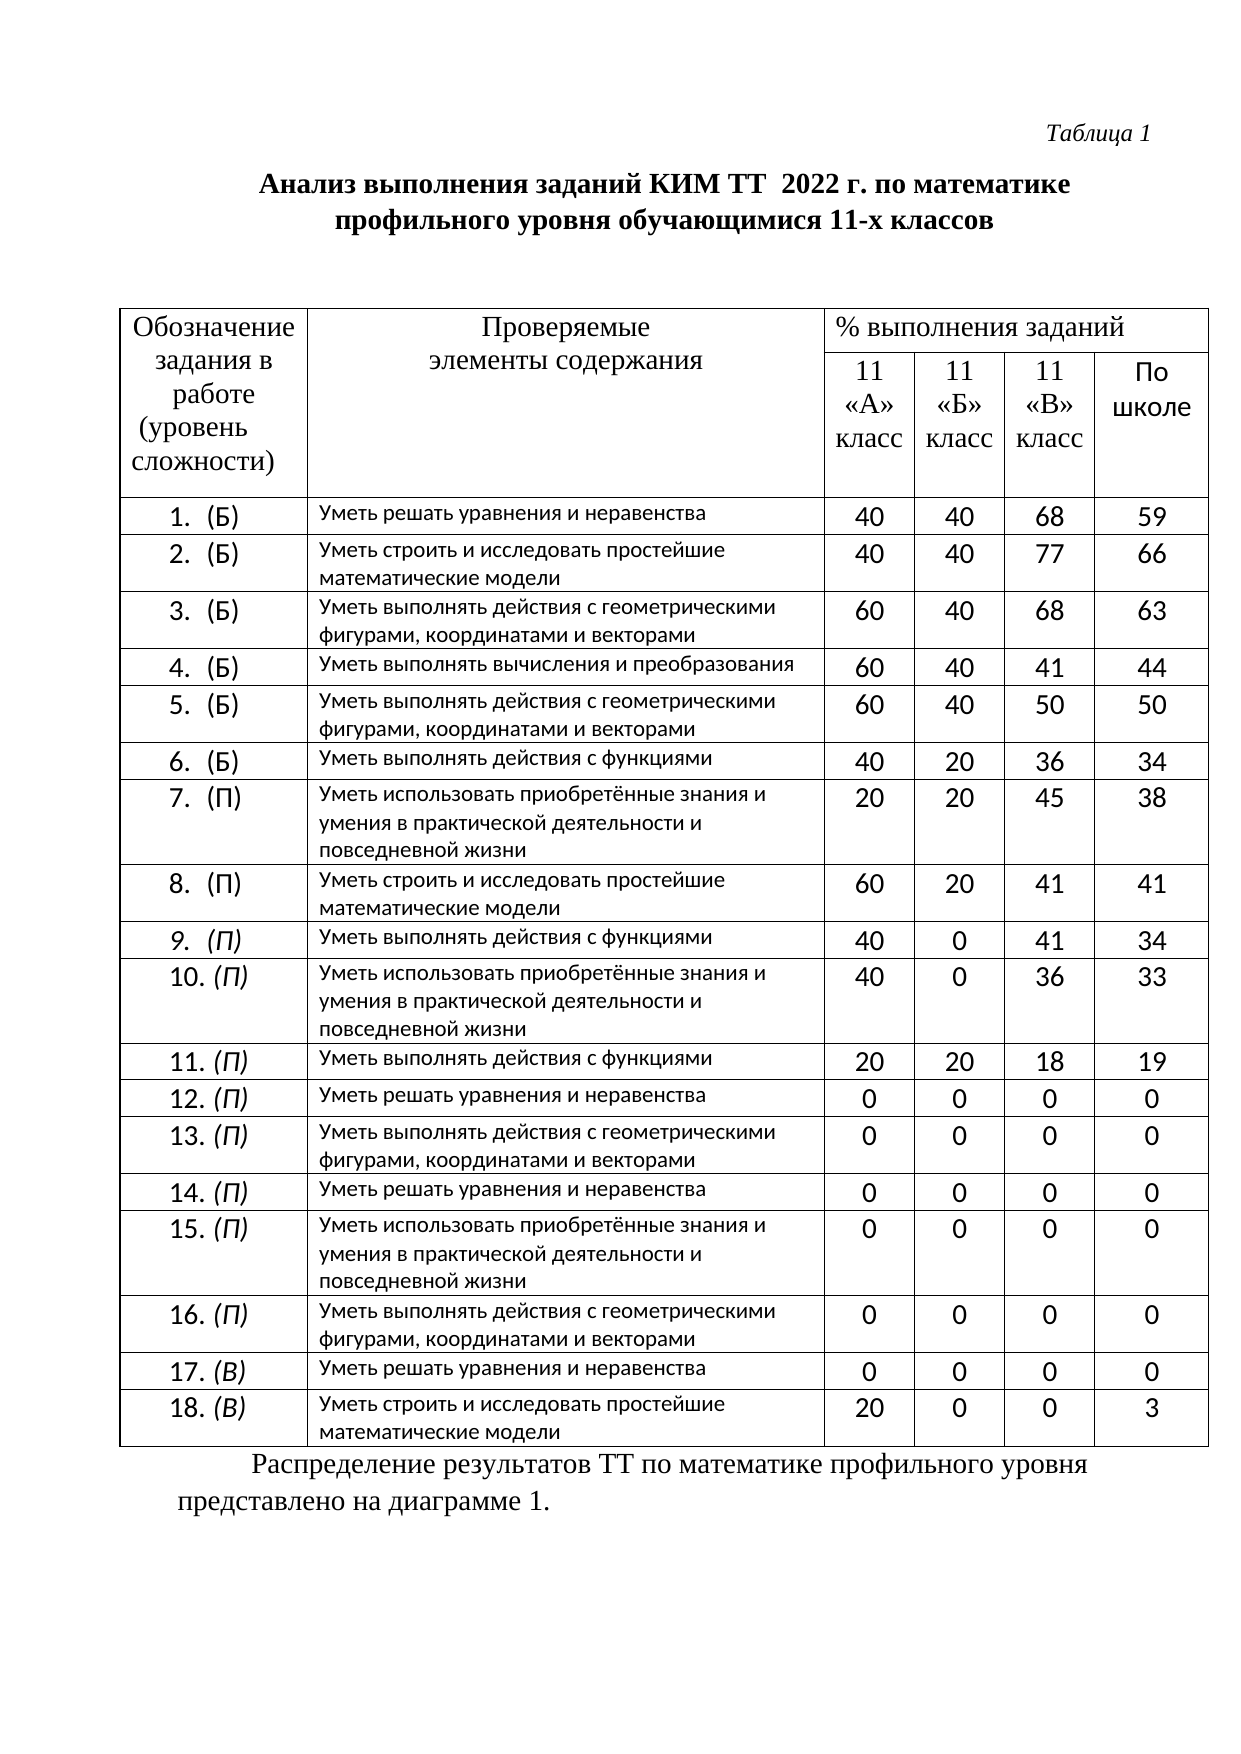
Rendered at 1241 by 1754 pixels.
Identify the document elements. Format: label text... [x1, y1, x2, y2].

table_cell 20 [915, 865, 1004, 921]
table_cell Уметь выполнять действия с функциями [308, 743, 824, 778]
table_cell 40 [825, 922, 914, 957]
table_cell 0 [915, 959, 1004, 1042]
table_cell 60 [825, 592, 914, 648]
table_cell 33 [1095, 959, 1208, 1042]
table_cell 11 «А» класс [825, 353, 914, 497]
table_header Обозначение задания в работе (уровень сложности) [121, 309, 307, 497]
table_cell 20 [825, 1044, 914, 1079]
table_cell 20 [915, 1044, 1004, 1079]
table_cell (П) [121, 1044, 307, 1079]
table_cell (П) [121, 922, 307, 957]
table_cell 41 [1095, 865, 1208, 921]
table_cell 20 [915, 743, 1004, 778]
table_cell Уметь использовать приобретённые знания и умения в практической деятельности и повседневной жизни [308, 780, 824, 864]
table_cell 0 [825, 1211, 914, 1295]
table_cell Уметь использовать приобретённые знания и умения в практической деятельности и повседневной жизни [308, 1211, 824, 1295]
table_cell (П) [121, 1174, 307, 1209]
table_cell 0 [1005, 1353, 1094, 1388]
table_cell (П) [121, 1296, 307, 1352]
table_cell 34 [1095, 743, 1208, 778]
table_cell 0 [1095, 1174, 1208, 1209]
table_cell Уметь выполнять действия с функциями [308, 1044, 824, 1079]
table_cell Уметь строить и исследовать простейшие математические модели [308, 865, 824, 921]
table_cell (Б) [121, 592, 307, 648]
table_cell Уметь выполнять действия с функциями [308, 922, 824, 957]
table_cell (П) [121, 1080, 307, 1116]
table_cell 0 [1005, 1211, 1094, 1295]
table_cell Уметь выполнять действия с геометрическими фигурами, координатами и векторами [308, 686, 824, 742]
table_cell (П) [121, 865, 307, 921]
table_cell Уметь строить и исследовать простейшие математические модели [308, 535, 824, 591]
table_cell (В) [121, 1390, 307, 1446]
table_cell (Б) [121, 743, 307, 778]
table_cell 36 [1005, 743, 1094, 778]
table_cell 20 [825, 780, 914, 864]
table_cell 34 [1095, 922, 1208, 957]
table_cell 0 [1095, 1211, 1208, 1295]
table_cell 0 [1005, 1390, 1094, 1446]
table_cell 0 [1005, 1174, 1094, 1209]
table_cell 11 «В» класс [1005, 353, 1094, 497]
table_cell 36 [1005, 959, 1094, 1042]
table_cell (Б) [121, 686, 307, 742]
table_cell 0 [1095, 1296, 1208, 1352]
table_cell 0 [915, 1353, 1004, 1388]
table_header Проверяемые элементы содержания [308, 309, 824, 497]
table_cell (П) [121, 1117, 307, 1173]
table_cell 45 [1005, 780, 1094, 864]
table_cell (П) [121, 1211, 307, 1295]
table_cell 0 [825, 1296, 914, 1352]
table_cell 20 [915, 780, 1004, 864]
table_cell 0 [825, 1353, 914, 1388]
table_cell 40 [825, 498, 914, 534]
table_cell 40 [825, 535, 914, 591]
table_cell 40 [915, 592, 1004, 648]
table_cell Уметь выполнять действия с геометрическими фигурами, координатами и векторами [308, 1296, 824, 1352]
table_cell 0 [1095, 1117, 1208, 1173]
table_cell 0 [825, 1174, 914, 1209]
table_cell 77 [1005, 535, 1094, 591]
table_cell 66 [1095, 535, 1208, 591]
table_cell 20 [825, 1390, 914, 1446]
table_cell 63 [1095, 592, 1208, 648]
table_cell (Б) [121, 498, 307, 534]
table_cell 40 [915, 535, 1004, 591]
table_cell Уметь выполнять вычисления и преобразования [308, 649, 824, 685]
table_cell 50 [1005, 686, 1094, 742]
table_cell 40 [915, 498, 1004, 534]
table_cell (В) [121, 1353, 307, 1388]
text Таблица 1 [177, 118, 1152, 147]
table_cell 50 [1095, 686, 1208, 742]
table_cell Уметь выполнять действия с геометрическими фигурами, координатами и векторами [308, 1117, 824, 1173]
table_cell Уметь решать уравнения и неравенства [308, 1080, 824, 1116]
table_cell 0 [915, 922, 1004, 957]
table_cell 11 «Б» класс [915, 353, 1004, 497]
table_cell (П) [121, 959, 307, 1042]
table_cell 18 [1005, 1044, 1094, 1079]
table_cell 0 [915, 1080, 1004, 1116]
table_cell 60 [825, 686, 914, 742]
table_cell 0 [915, 1296, 1004, 1352]
table_cell 40 [825, 959, 914, 1042]
table_cell 0 [1095, 1080, 1208, 1116]
table_cell 40 [915, 649, 1004, 685]
table_cell 41 [1005, 649, 1094, 685]
table_cell Уметь решать уравнения и неравенства [308, 1353, 824, 1388]
table_cell (П) [121, 780, 307, 864]
table_cell 0 [915, 1174, 1004, 1209]
table_cell 0 [1095, 1353, 1208, 1388]
table_cell 0 [915, 1211, 1004, 1295]
table_cell (Б) [121, 649, 307, 685]
table_cell 0 [915, 1390, 1004, 1446]
table_cell 19 [1095, 1044, 1208, 1079]
table_cell 41 [1005, 865, 1094, 921]
text Распределение результатов ТТ по математике профильного уровня представлено на диаграмме 1. [177, 1447, 1152, 1516]
table_cell 0 [825, 1117, 914, 1173]
table_cell 60 [825, 649, 914, 685]
table_cell (Б) [121, 535, 307, 591]
table_cell 0 [915, 1117, 1004, 1173]
table_cell 0 [825, 1080, 914, 1116]
table_cell 40 [825, 743, 914, 778]
table_cell 0 [1005, 1080, 1094, 1116]
table_cell Уметь решать уравнения и неравенства [308, 1174, 824, 1209]
table_cell Уметь решать уравнения и неравенства [308, 498, 824, 534]
table_cell 68 [1005, 498, 1094, 534]
table_cell Уметь выполнять действия с геометрическими фигурами, координатами и векторами [308, 592, 824, 648]
table_cell 40 [915, 686, 1004, 742]
table_cell 60 [825, 865, 914, 921]
table_header % выполнения заданий [825, 309, 1208, 352]
table_cell 41 [1005, 922, 1094, 957]
text Анализ выполнения заданий КИМ ТТ 2022 г. по математике профильного уровня обучающимися 11-х классов [177, 166, 1152, 236]
table_cell 68 [1005, 592, 1094, 648]
table_cell Уметь строить и исследовать простейшие математические модели [308, 1390, 824, 1446]
table_cell 59 [1095, 498, 1208, 534]
table_cell 44 [1095, 649, 1208, 685]
table_cell По школе [1095, 353, 1208, 497]
table_cell 0 [1005, 1296, 1094, 1352]
table_cell 3 [1095, 1390, 1208, 1446]
table_cell Уметь использовать приобретённые знания и умения в практической деятельности и повседневной жизни [308, 959, 824, 1042]
table_cell 0 [1005, 1117, 1094, 1173]
table_cell 38 [1095, 780, 1208, 864]
